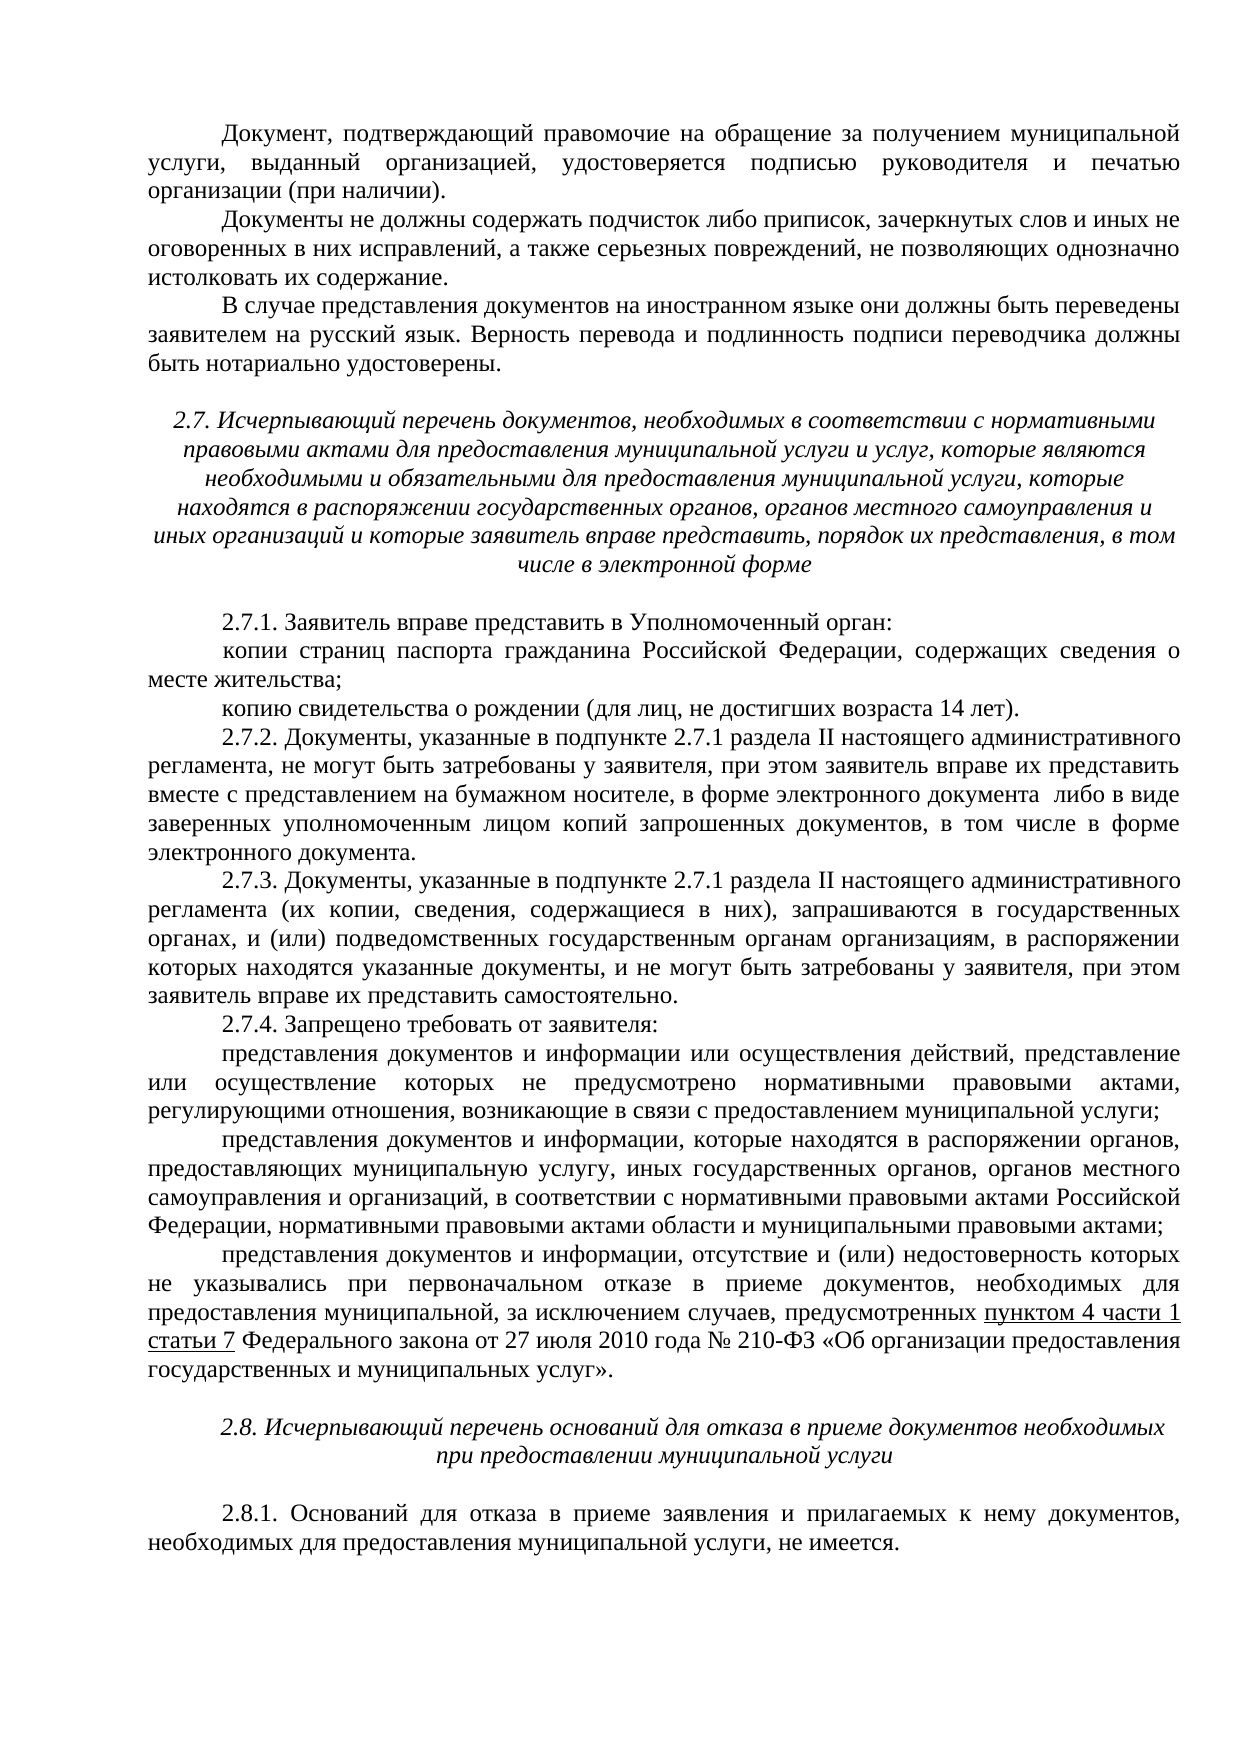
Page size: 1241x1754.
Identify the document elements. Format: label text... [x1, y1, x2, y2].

text 2.7.1. Заявитель вправе представить в Уполномоченный орган: [148, 607, 1181, 636]
text копию свидетельства о рождении (для лиц, не достигших возраста 14 лет). [148, 693, 1181, 722]
list 2.7.2. Документы, указанные в подпункте 2.7.1 раздела II настоящего административного регламента, не могут быть затребованы у заявителя, при этом заявитель вправе их представить вместе с представлением на бумажном носителе, в форме электронного документа либо в виде заверенных уполномоченным лицом копий запрошенных документов, в том числе в форме электронного документа. [148, 722, 1181, 866]
text В случае представления документов на иностранном языке они должны быть переведены заявителем на русский язык. Верность перевода и подлинность подписи переводчика должны быть нотариально удостоверены. [148, 291, 1181, 377]
text представления документов и информации, отсутствие и (или) недостоверность которых не указывались при первоначальном отказе в приеме документов, необходимых для предоставления муниципальной, за исключением случаев, предусмотренных пунктом 4 части 1 статьи 7 Федерального закона от 27 июля 2010 года № 210-ФЗ «Об организации предоставления государственных и муниципальных услуг». [148, 1239, 1181, 1383]
text 2.8.1. Оснований для отказа в приеме заявления и прилагаемых к нему документов, необходимых для предоставления муниципальной услуги, не имеется. [148, 1498, 1181, 1556]
text копии страниц паспорта гражданина Российской Федерации, содержащих сведения о месте жительства; [148, 636, 1181, 693]
text 2.8. Исчерпывающий перечень оснований для отказа в приеме документов необходимых при предоставлении муниципальной услуги [148, 1412, 1181, 1469]
list 2.7.3. Документы, указанные в подпункте 2.7.1 раздела II настоящего административного регламента (их копии, сведения, содержащиеся в них), запрашиваются в государственных органах, и (или) подведомственных государственным органам организациям, в распоряжении которых находятся указанные документы, и не могут быть затребованы у заявителя, при этом заявитель вправе их представить самостоятельно. [148, 866, 1181, 1009]
text 2.7. Исчерпывающий перечень документов, необходимых в соответствии с нормативными правовыми актами для предоставления муниципальной услуги и услуг, которые являются необходимыми и обязательными для предоставления муниципальной услуги, которые находятся в распоряжении государственных органов, органов местного самоуправления и иных организаций и которые заявитель вправе представить, порядок их представления, в том числе в электронной форме [148, 406, 1181, 578]
text Документ, подтверждающий правомочие на обращение за получением муниципальной услуги, выданный организацией, удостоверяется подписью руководителя и печатью организации (при наличии). [148, 118, 1181, 204]
text 2.7.4. Запрещено требовать от заявителя: [148, 1009, 1181, 1038]
text Документы не должны содержать подчисток либо приписок, зачеркнутых слов и иных не оговоренных в них исправлений, а также серьезных повреждений, не позволяющих однозначно истолковать их содержание. [148, 204, 1181, 291]
text представления документов и информации или осуществления действий, представление или осуществление которых не предусмотрено нормативными правовыми актами, регулирующими отношения, возникающие в связи с предоставлением муниципальной услуги; [148, 1038, 1181, 1124]
text представления документов и информации, которые находятся в распоряжении органов, предоставляющих муниципальную услугу, иных государственных органов, органов местного самоуправления и организаций, в соответствии с нормативными правовыми актами Российской Федерации, нормативными правовыми актами области и муниципальными правовыми актами; [148, 1124, 1181, 1239]
